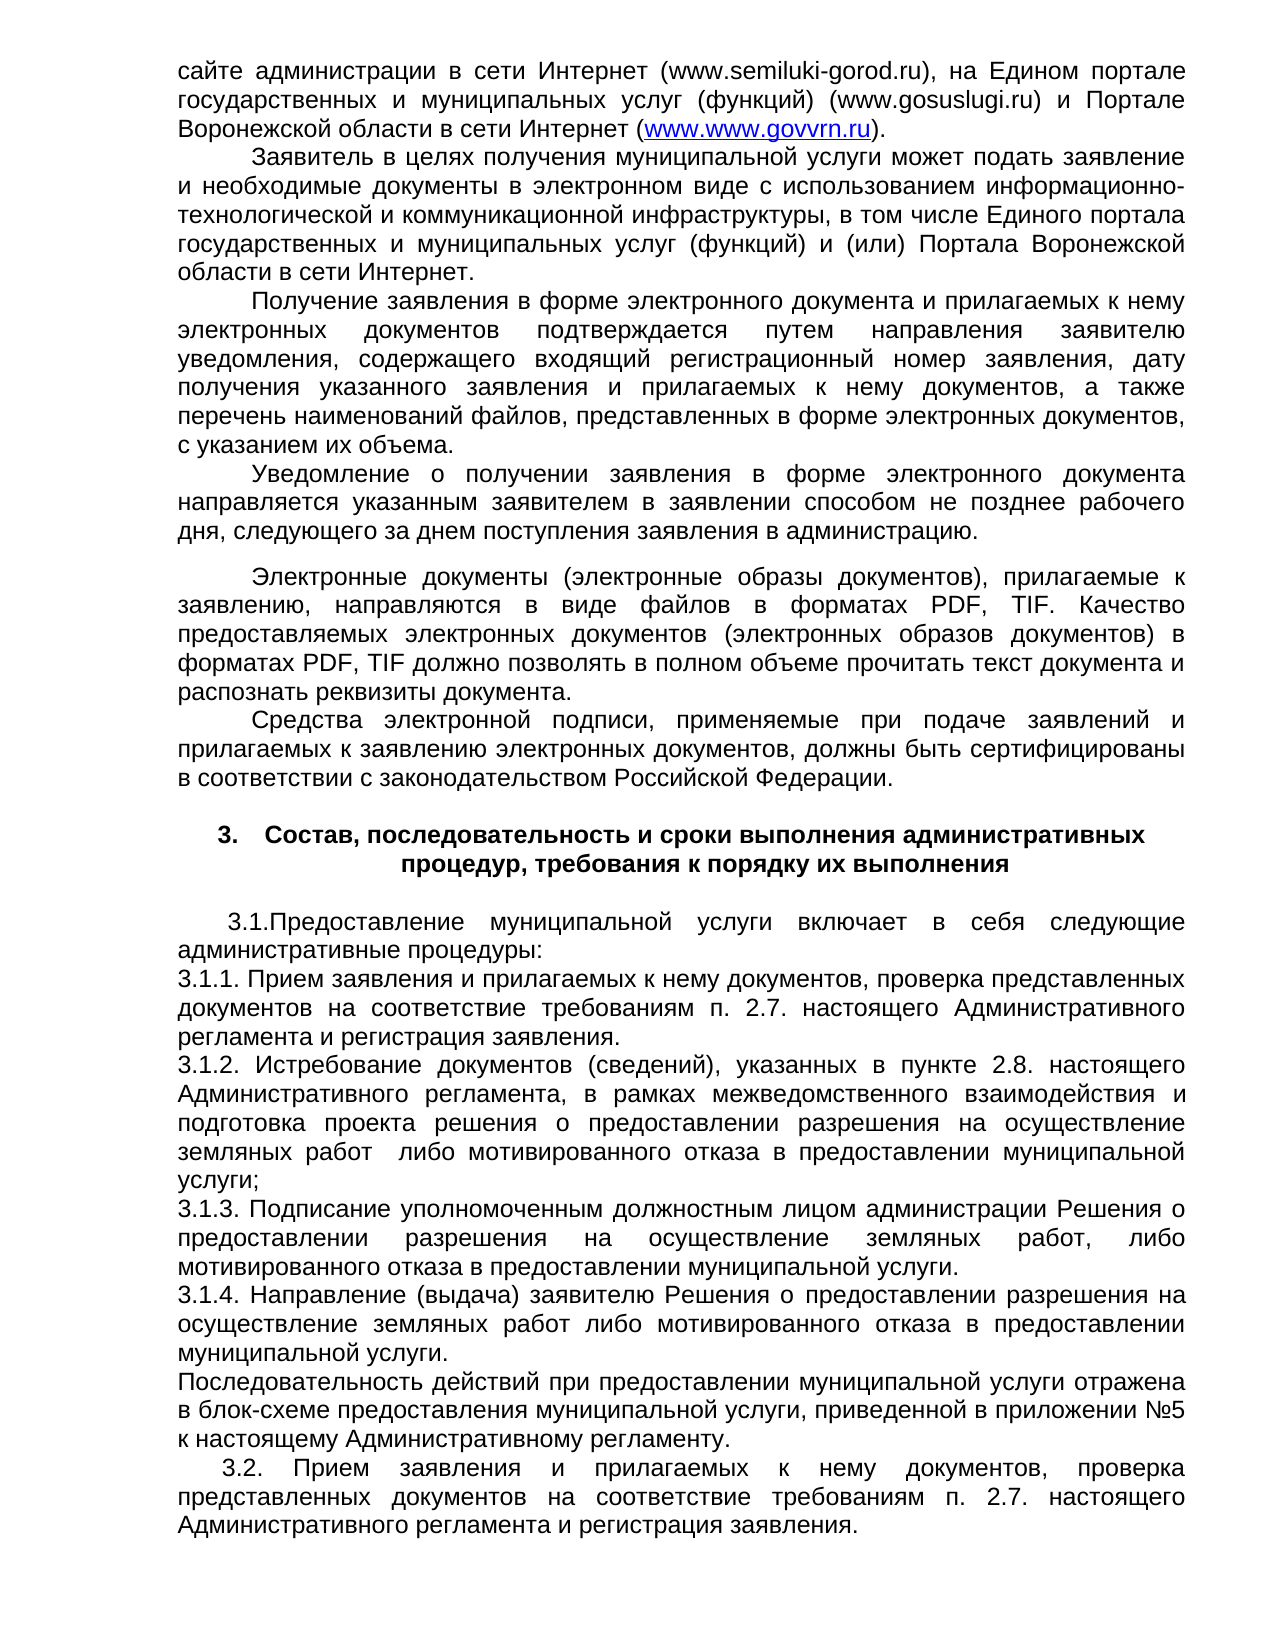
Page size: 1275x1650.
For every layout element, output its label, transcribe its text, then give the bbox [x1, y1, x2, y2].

text Электронные документы (электронные образы документов), прилагаемые к заявлению, направляются в виде файлов в форматах PDF, TIF. Качество предоставляемых электронных документов (электронных образов документов) в форматах PDF, TIF должно позволять в полном объеме прочитать текст документа и распознать реквизиты документа. [177, 562, 1186, 705]
text Средства электронной подписи, применяемые при подаче заявлений и прилагаемых к заявлению электронных документов, должны быть сертифицированы в соответствии с законодательством Российской Федерации. [177, 705, 1186, 792]
text 3.1.1. Прием заявления и прилагаемых к нему документов, проверка представленных документов на соответствие требованиям п. 2.7. настоящего Административного регламента и регистрация заявления. [177, 964, 1186, 1050]
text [177, 56, 1186, 142]
text Получение заявления в форме электронного документа и прилагаемых к нему электронных документов подтверждается путем направления заявителю уведомления, содержащего входящий регистрационный номер заявления, дату получения указанного заявления и прилагаемых к нему документов, а также перечень наименований файлов, представленных в форме электронных документов, с указанием их объема. [177, 286, 1186, 459]
text 3.1.3. Подписание уполномоченным должностным лицом администрации Решения о предоставлении разрешения на осуществление земляных работ, либо мотивированного отказа в предоставлении муниципальной услуги. [177, 1194, 1186, 1280]
text Уведомление о получении заявления в форме электронного документа направляется указанным заявителем в заявлении способом не позднее рабочего дня, следующего за днем поступления заявления в администрацию. [177, 459, 1186, 545]
text 3.1.4. Направление (выдача) заявителю Решения о предоставлении разрешения на осуществление земляных работ либо мотивированного отказа в предоставлении муниципальной услуги. [177, 1280, 1186, 1367]
text 3.1.2. Истребование документов (сведений), указанных в пункте 2.8. настоящего Административного регламента, в рамках межведомственного взаимодействия и подготовка проекта решения о предоставлении разрешения на осуществление земляных работ либо мотивированного отказа в предоставлении муниципальной услуги; [177, 1050, 1186, 1194]
text 3.2. Прием заявления и прилагаемых к нему документов, проверка представленных документов на соответствие требованиям п. 2.7. настоящего Административного регламента и регистрация заявления. [177, 1453, 1186, 1539]
text 3.1.Предоставление муниципальной услуги включает в себя следующие административные процедуры: [177, 907, 1186, 964]
list Состав, последовательность и сроки выполнения административных процедур, требования к порядку их выполнения [177, 820, 1186, 878]
text Последовательность действий при предоставлении муниципальной услуги отражена в блок-схеме предоставления муниципальной услуги, приведенной в приложении №5 к настоящему Административному регламенту. [177, 1367, 1186, 1453]
text Заявитель в целях получения муниципальной услуги может подать заявление и необходимые документы в электронном виде с использованием информационно-технологической и коммуникационной инфраструктуры, в том числе Единого портала государственных и муниципальных услуг (функций) и (или) Портала Воронежской области в сети Интернет. [177, 142, 1186, 286]
